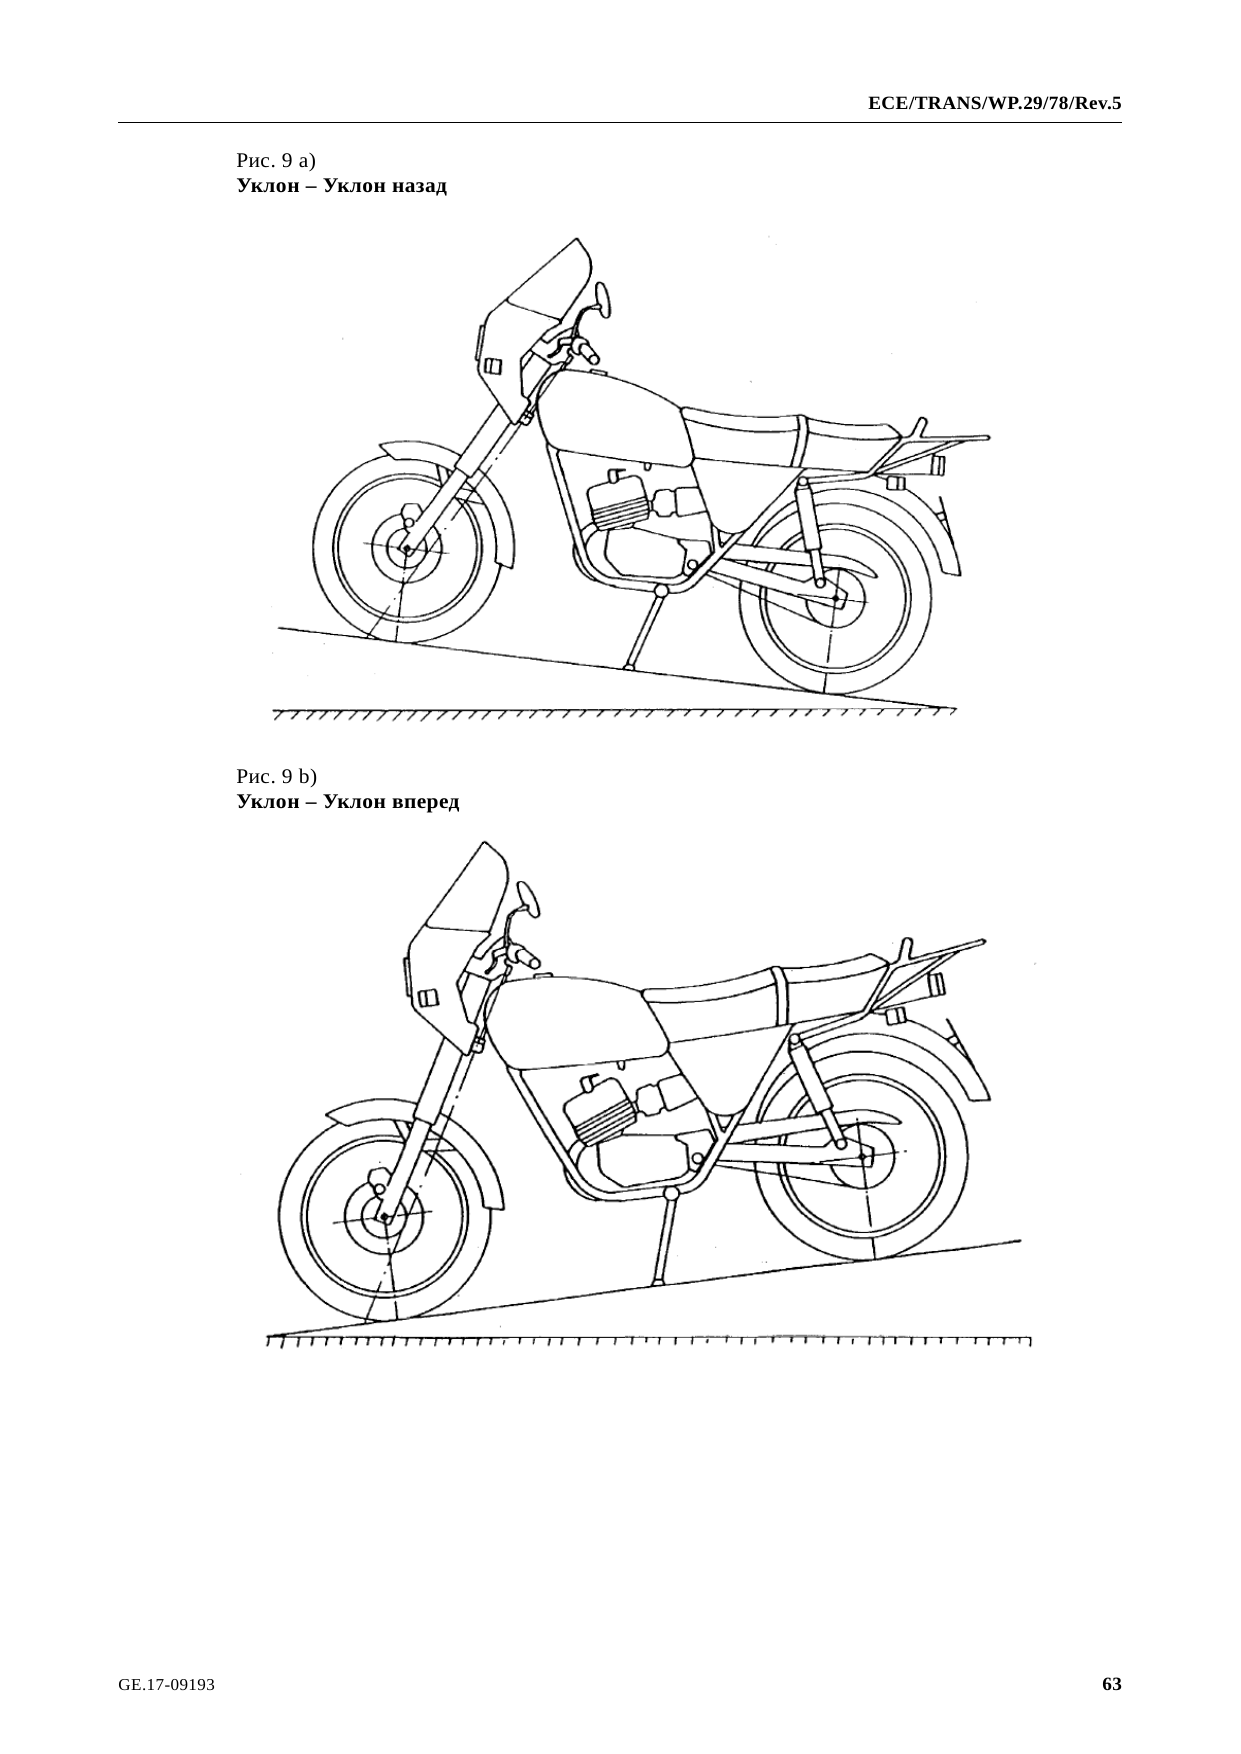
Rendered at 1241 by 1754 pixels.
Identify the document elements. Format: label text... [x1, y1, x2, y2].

text Рис. 9 a) Уклон – Уклон назад [118, 148, 1004, 198]
text Рис. 9 b) Уклон – Уклон вперед [118, 764, 1004, 814]
